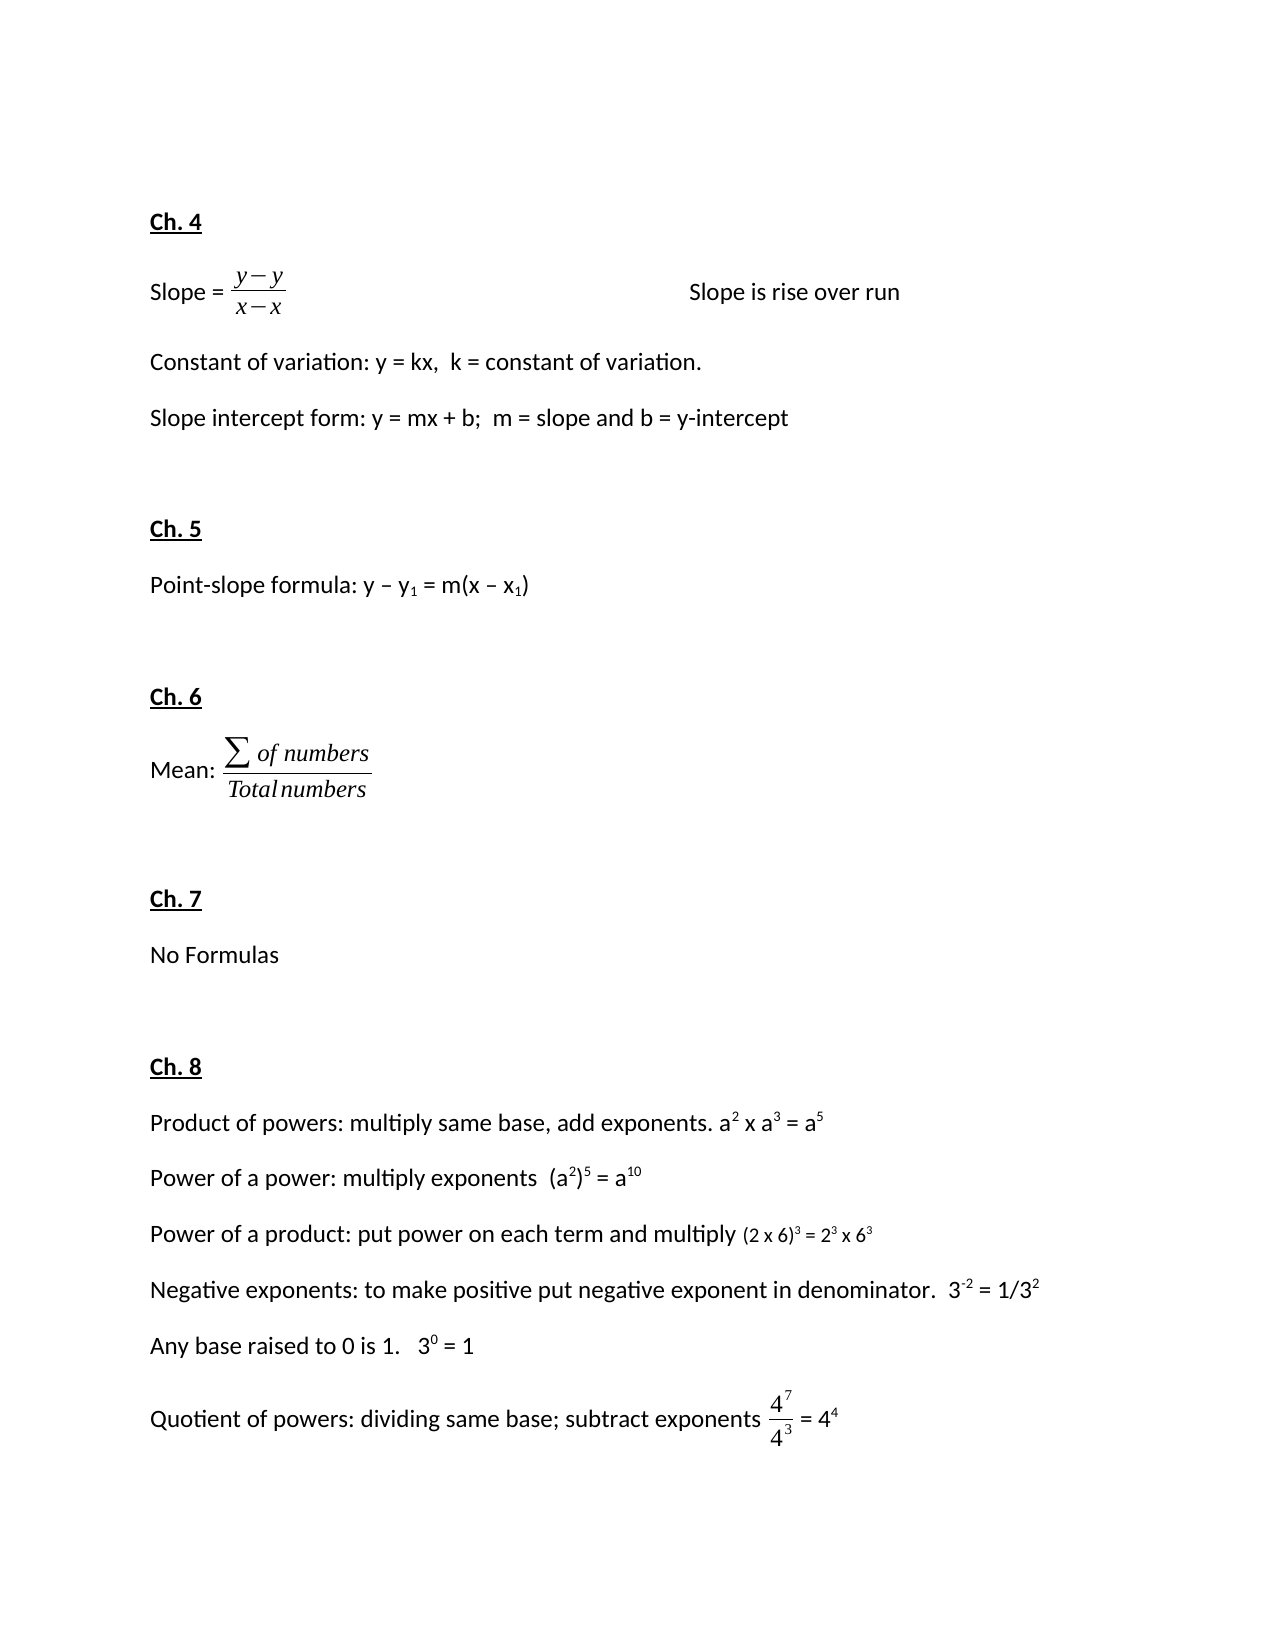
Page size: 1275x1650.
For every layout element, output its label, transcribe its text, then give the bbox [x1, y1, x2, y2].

text Point-slope formula: y – y1 = m(x – x1) [150, 569, 1125, 600]
text Slope intercept form: y = mx + b; m = slope and b = y-intercept [150, 402, 1125, 432]
text Quotient of powers: dividing same base; subtract exponents = 44 [150, 1386, 1125, 1452]
text Power of a power: multiply exponents (a2)5 = a10 [150, 1163, 1125, 1193]
text Constant of variation: y = kx, k = constant of variation. [150, 346, 1125, 376]
text Ch. 4 [150, 206, 1125, 236]
text Ch. 7 [150, 883, 1125, 914]
text Ch. 8 [150, 1051, 1125, 1081]
text Negative exponents: to make positive put negative exponent in denominator. 3-2 = 1/32 [150, 1274, 1125, 1305]
text Slope = Slope is rise over run [150, 262, 1125, 321]
text Ch. 6 [150, 681, 1125, 711]
text Product of powers: multiply same base, add exponents. a2 x a3 = a5 [150, 1107, 1125, 1137]
text Any base raised to 0 is 1. 30 = 1 [150, 1330, 1125, 1361]
text Mean: [150, 737, 1125, 802]
text Power of a product: put power on each term and multiply (2 x 6)3 = 23 x 63 [150, 1218, 1125, 1249]
text Ch. 5 [150, 513, 1125, 544]
text No Formulas [150, 939, 1125, 970]
